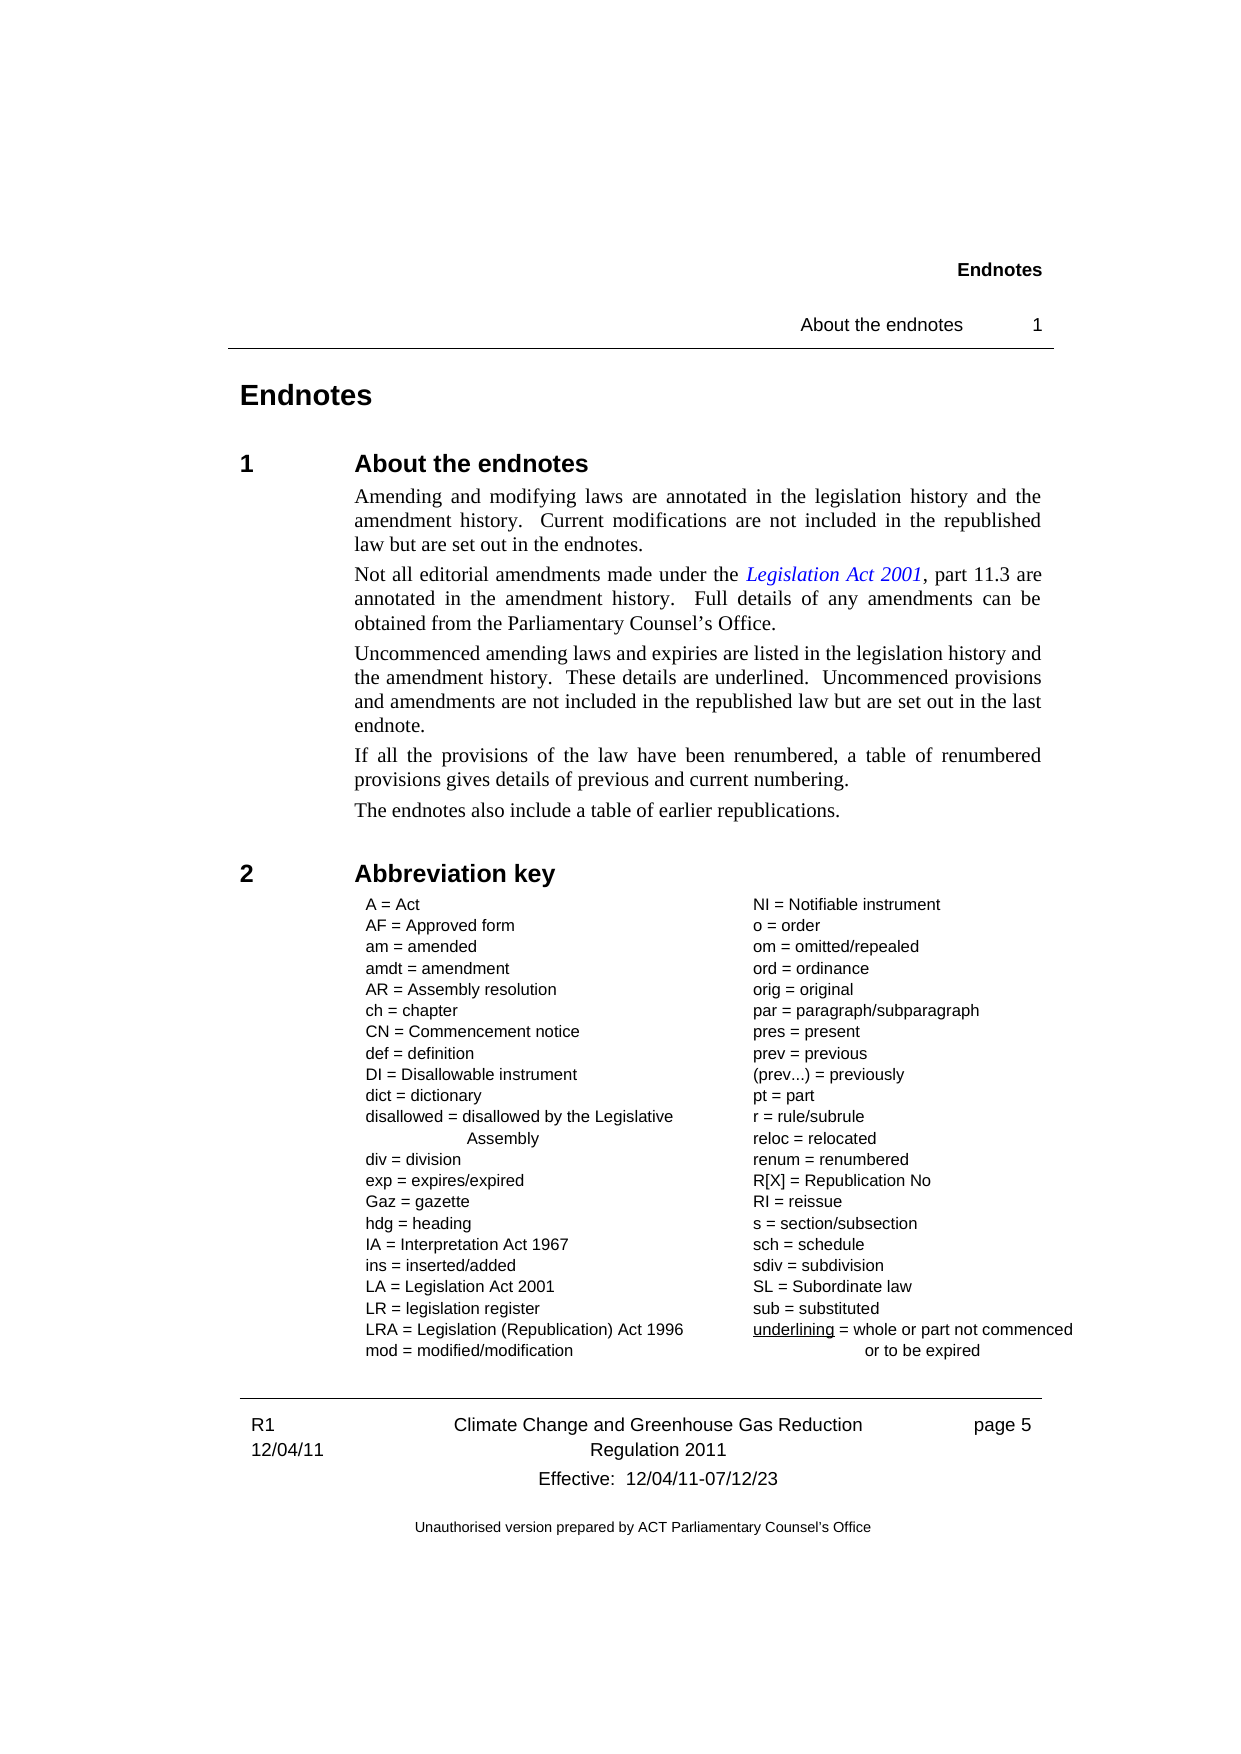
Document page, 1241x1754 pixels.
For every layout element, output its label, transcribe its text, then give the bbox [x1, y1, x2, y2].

table_cell RI = reissue [742, 1190, 1122, 1211]
table_cell sdiv = subdivision [742, 1254, 1122, 1275]
table_cell underlining = whole or part not commenced [742, 1318, 1122, 1339]
table_cell amdt = amendment [354, 956, 742, 978]
table_cell om = omitted/repealed [742, 935, 1122, 956]
table_cell exp = expires/expired [354, 1169, 742, 1190]
table_header NI = Notifiable instrument [742, 893, 1122, 914]
table_cell hdg = heading [354, 1211, 742, 1233]
table_cell am = amended [354, 935, 742, 956]
table_cell reloc = relocated [742, 1126, 1122, 1148]
table_cell LRA = Legislation (Republication) Act 1996 [354, 1318, 742, 1339]
table_cell Gaz = gazette [354, 1190, 742, 1211]
text Endnotes [239, 378, 1042, 411]
table_cell mod = modified/modification [354, 1339, 742, 1360]
table_cell R[X] = Republication No [742, 1169, 1122, 1190]
table_cell LR = legislation register [354, 1296, 742, 1318]
table_cell div = division [354, 1148, 742, 1169]
table_cell prev = previous [742, 1041, 1122, 1063]
table_cell orig = original [742, 978, 1122, 999]
table_cell DI = Disallowable instrument [354, 1063, 742, 1084]
table_cell pres = present [742, 1020, 1122, 1041]
table_cell sub = substituted [742, 1296, 1122, 1318]
table_cell CN = Commencement notice [354, 1020, 742, 1041]
text Not all editorial amendments made under the Legislation Act 2001, part 11.3 are annotated in the amendment history. Full details of any amendments can be obtained from the Parliamentary Counsel’s Office. [354, 562, 1042, 634]
table_cell disallowed = disallowed by the Legislative [354, 1105, 742, 1126]
table_cell def = definition [354, 1041, 742, 1063]
text 2 Abbreviation key [239, 859, 1042, 888]
text Amending and modifying laws are annotated in the legislation history and the amendment history. Current modifications are not included in the republished law but are set out in the endnotes. [354, 484, 1042, 556]
table_cell par = paragraph/subparagraph [742, 999, 1122, 1020]
text 1 About the endnotes [239, 449, 1042, 478]
table_cell s = section/subsection [742, 1211, 1122, 1233]
table_cell ord = ordinance [742, 956, 1122, 978]
table_cell SL = Subordinate law [742, 1275, 1122, 1296]
table_cell AF = Approved form [354, 914, 742, 935]
table_cell or to be expired [742, 1339, 1122, 1360]
table_cell sch = schedule [742, 1233, 1122, 1254]
table_cell renum = renumbered [742, 1148, 1122, 1169]
table_cell pt = part [742, 1084, 1122, 1105]
table_cell AR = Assembly resolution [354, 978, 742, 999]
text If all the provisions of the law have been renumbered, a table of renumbered provisions gives details of previous and current numbering. [354, 743, 1042, 791]
table_cell IA = Interpretation Act 1967 [354, 1233, 742, 1254]
table_cell ch = chapter [354, 999, 742, 1020]
table_cell Assembly [354, 1126, 742, 1148]
table_cell dict = dictionary [354, 1084, 742, 1105]
table_header A = Act [354, 893, 742, 914]
text The endnotes also include a table of earlier republications. [354, 798, 1042, 822]
table_cell ins = inserted/added [354, 1254, 742, 1275]
table_cell LA = Legislation Act 2001 [354, 1275, 742, 1296]
table_cell o = order [742, 914, 1122, 935]
table_cell (prev...) = previously [742, 1063, 1122, 1084]
text Uncommenced amending laws and expiries are listed in the legislation history and the amendment history. These details are underlined. Uncommenced provisions and amendments are not included in the republished law but are set out in the last endnote. [354, 641, 1042, 737]
table_cell r = rule/subrule [742, 1105, 1122, 1126]
